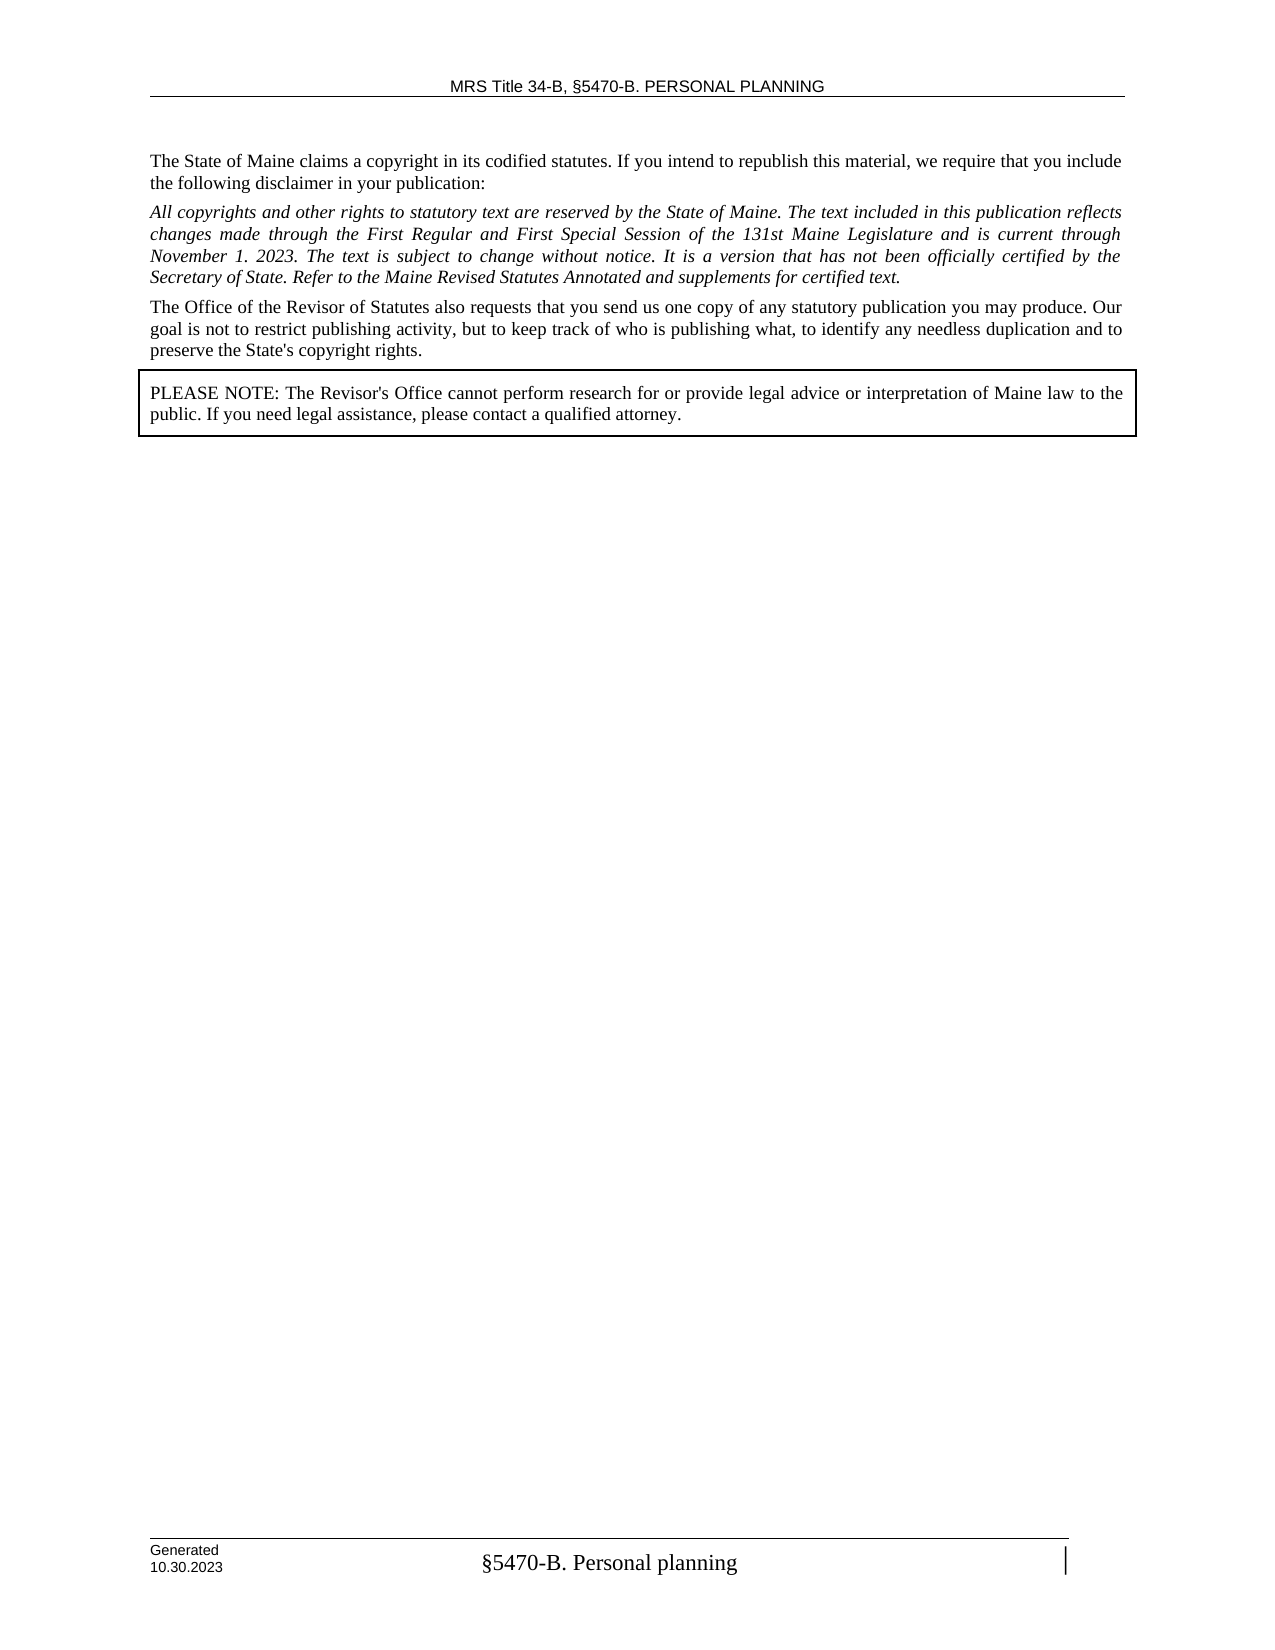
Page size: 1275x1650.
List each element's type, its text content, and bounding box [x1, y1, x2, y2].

text PLEASE NOTE: The Revisor's Office cannot perform research for or provide legal advice or interpretation of Maine law to the public. If you need legal assistance, please contact a qualified attorney. [140, 371, 1135, 435]
text The Office of the Revisor of Statutes also requests that you send us one copy of any statutory publication you may produce. Our goal is not to restrict publishing activity, but to keep track of who is publishing what, to identify any needless duplication and to preserve the State's copyright rights. [150, 296, 1125, 361]
text The State of Maine claims a copyright in its codified statutes. If you intend to republish this material, we require that you include the following disclaimer in your publication: [150, 150, 1125, 193]
text All copyrights and other rights to statutory text are reserved by the State of Maine. The text included in this publication reflects changes made through the First Regular and First Special Session of the 131st Maine Legislature and is current through November 1. 2023 . The text is subject to change without notice. It is a version that has not been officially certified by the Secretary of State. Refer to the Maine Revised Statutes Annotated and supplements for certified text. [150, 201, 1125, 288]
